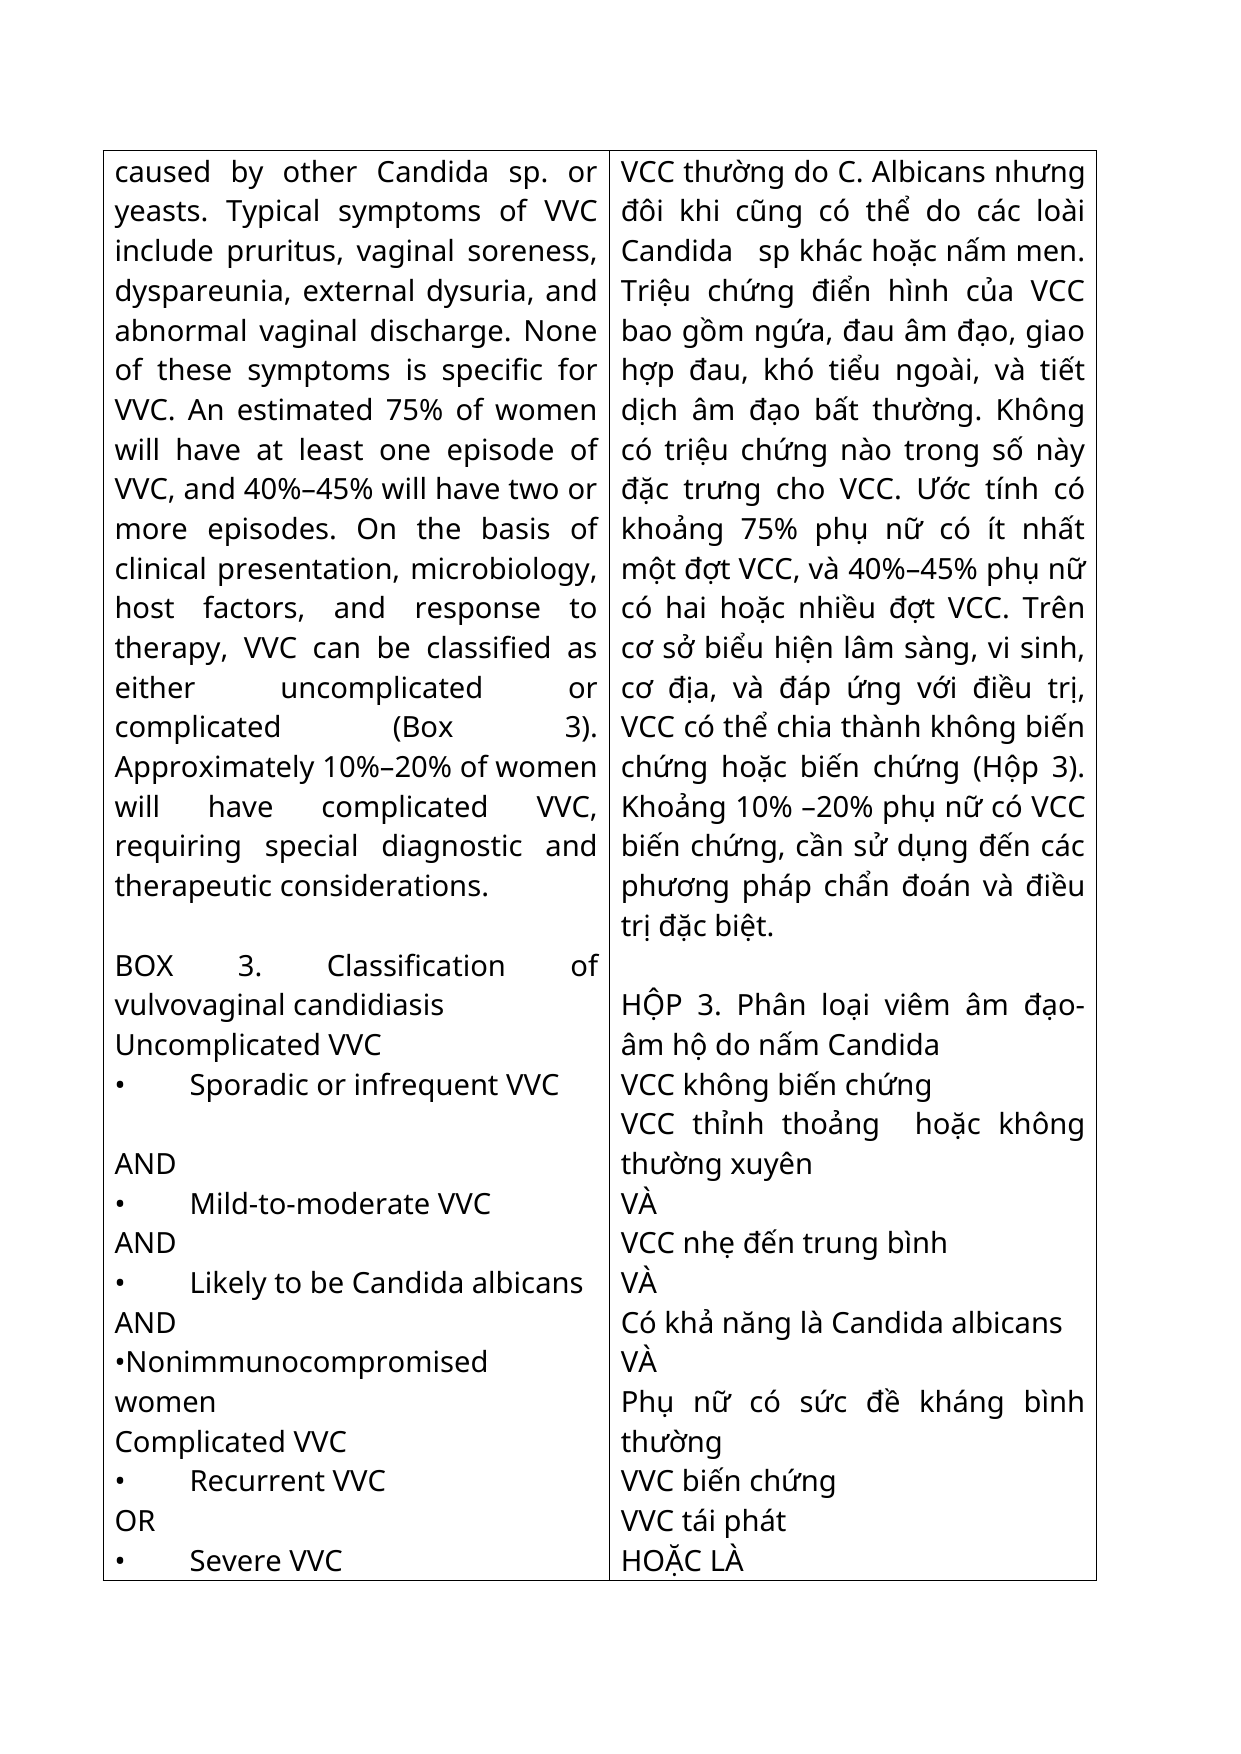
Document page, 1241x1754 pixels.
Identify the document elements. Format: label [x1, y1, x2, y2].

table_header [610, 151, 1096, 1580]
table_header [104, 151, 609, 1580]
